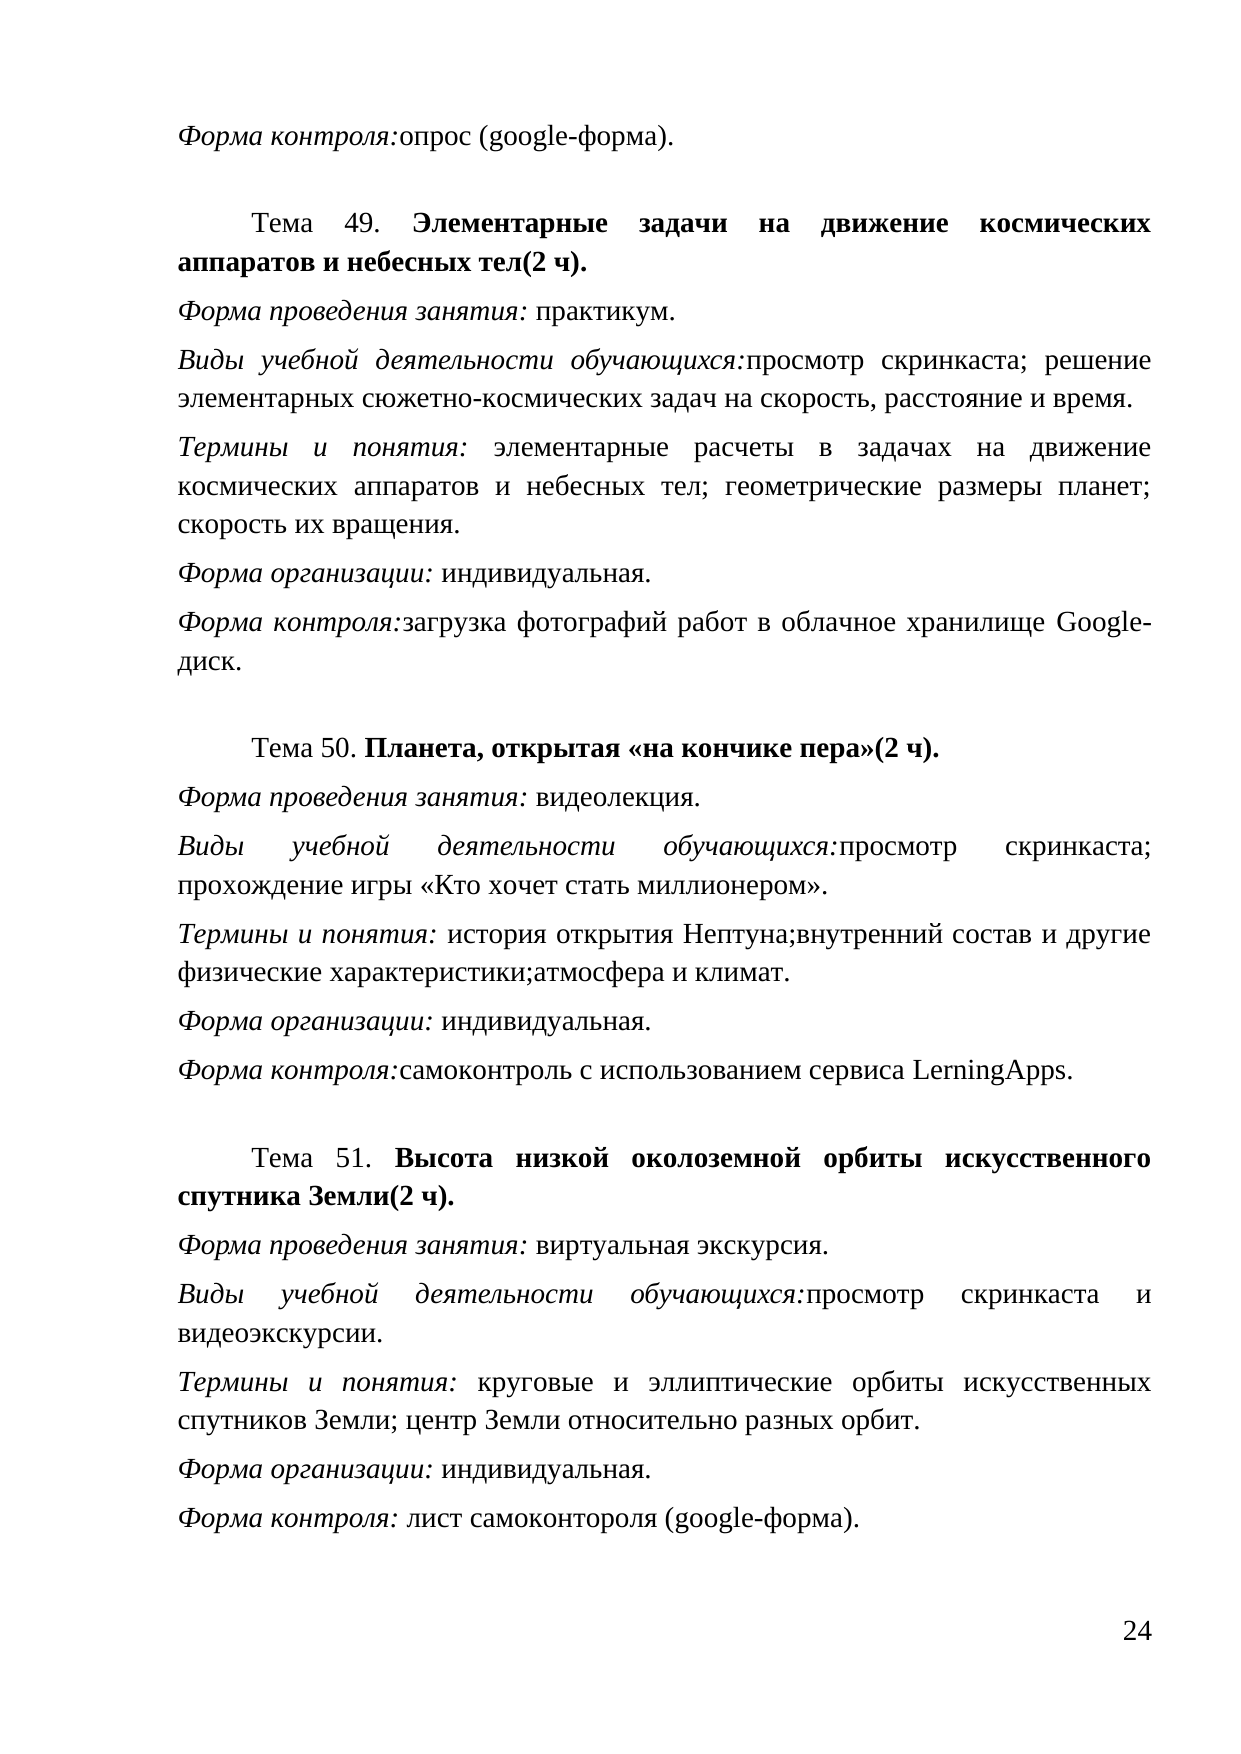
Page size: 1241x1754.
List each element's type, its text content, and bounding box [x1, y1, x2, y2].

text Форма проведения занятия: практикум. [177, 293, 1152, 327]
text Форма контроля: лист самоконтороля (googlе-форма). [177, 1500, 1152, 1534]
text Форма организации: индивидуальная. [177, 1003, 1152, 1037]
text Виды учебной деятельности обучающихся:просмотр скринкаста и видеоэкскурсии. [177, 1276, 1152, 1348]
text Форма контроля:загрузка фотографий работ в облачное хранилище Google-диск. [177, 604, 1152, 677]
text Форма контроля:самоконтроль с использованием сервиса LerningApps. [177, 1052, 1152, 1086]
text Тема 49. Элементарные задачи на движение космических аппаратов и небесных тел(2 ч). [177, 206, 1152, 278]
text Форма контроля:опрос (googlе-форма). [177, 118, 1152, 152]
text Термины и понятия: история открытия Нептуна;внутренний состав и другие физические характеристики;атмосфера и климат. [177, 916, 1152, 988]
text Виды учебной деятельности обучающихся:просмотр скринкаста; прохождение игры «Кто хочет стать миллионером». [177, 828, 1152, 901]
text Термины и понятия: круговые и эллиптические орбиты искусственных спутников Земли; центр Земли относительно разных орбит. [177, 1364, 1152, 1436]
text Форма организации: индивидуальная. [177, 556, 1152, 589]
text Форма организации: индивидуальная. [177, 1451, 1152, 1485]
text Виды учебной деятельности обучающихся:просмотр скринкаста; решение элементарных сюжетно-космических задач на скорость, расстояние и время. [177, 342, 1152, 414]
text Тема 51. Высота низкой околоземной орбиты искусственного спутника Земли(2 ч). [177, 1140, 1152, 1212]
text Форма проведения занятия: виртуальная экскурсия. [177, 1227, 1152, 1261]
text Тема 50. Планета, открытая «на кончике пера»(2 ч). [177, 731, 1152, 764]
text Форма проведения занятия: видеолекция. [177, 779, 1152, 813]
text Термины и понятия: элементарные расчеты в задачах на движение космических аппаратов и небесных тел; геометрические размеры планет; скорость их вращения. [177, 429, 1152, 540]
